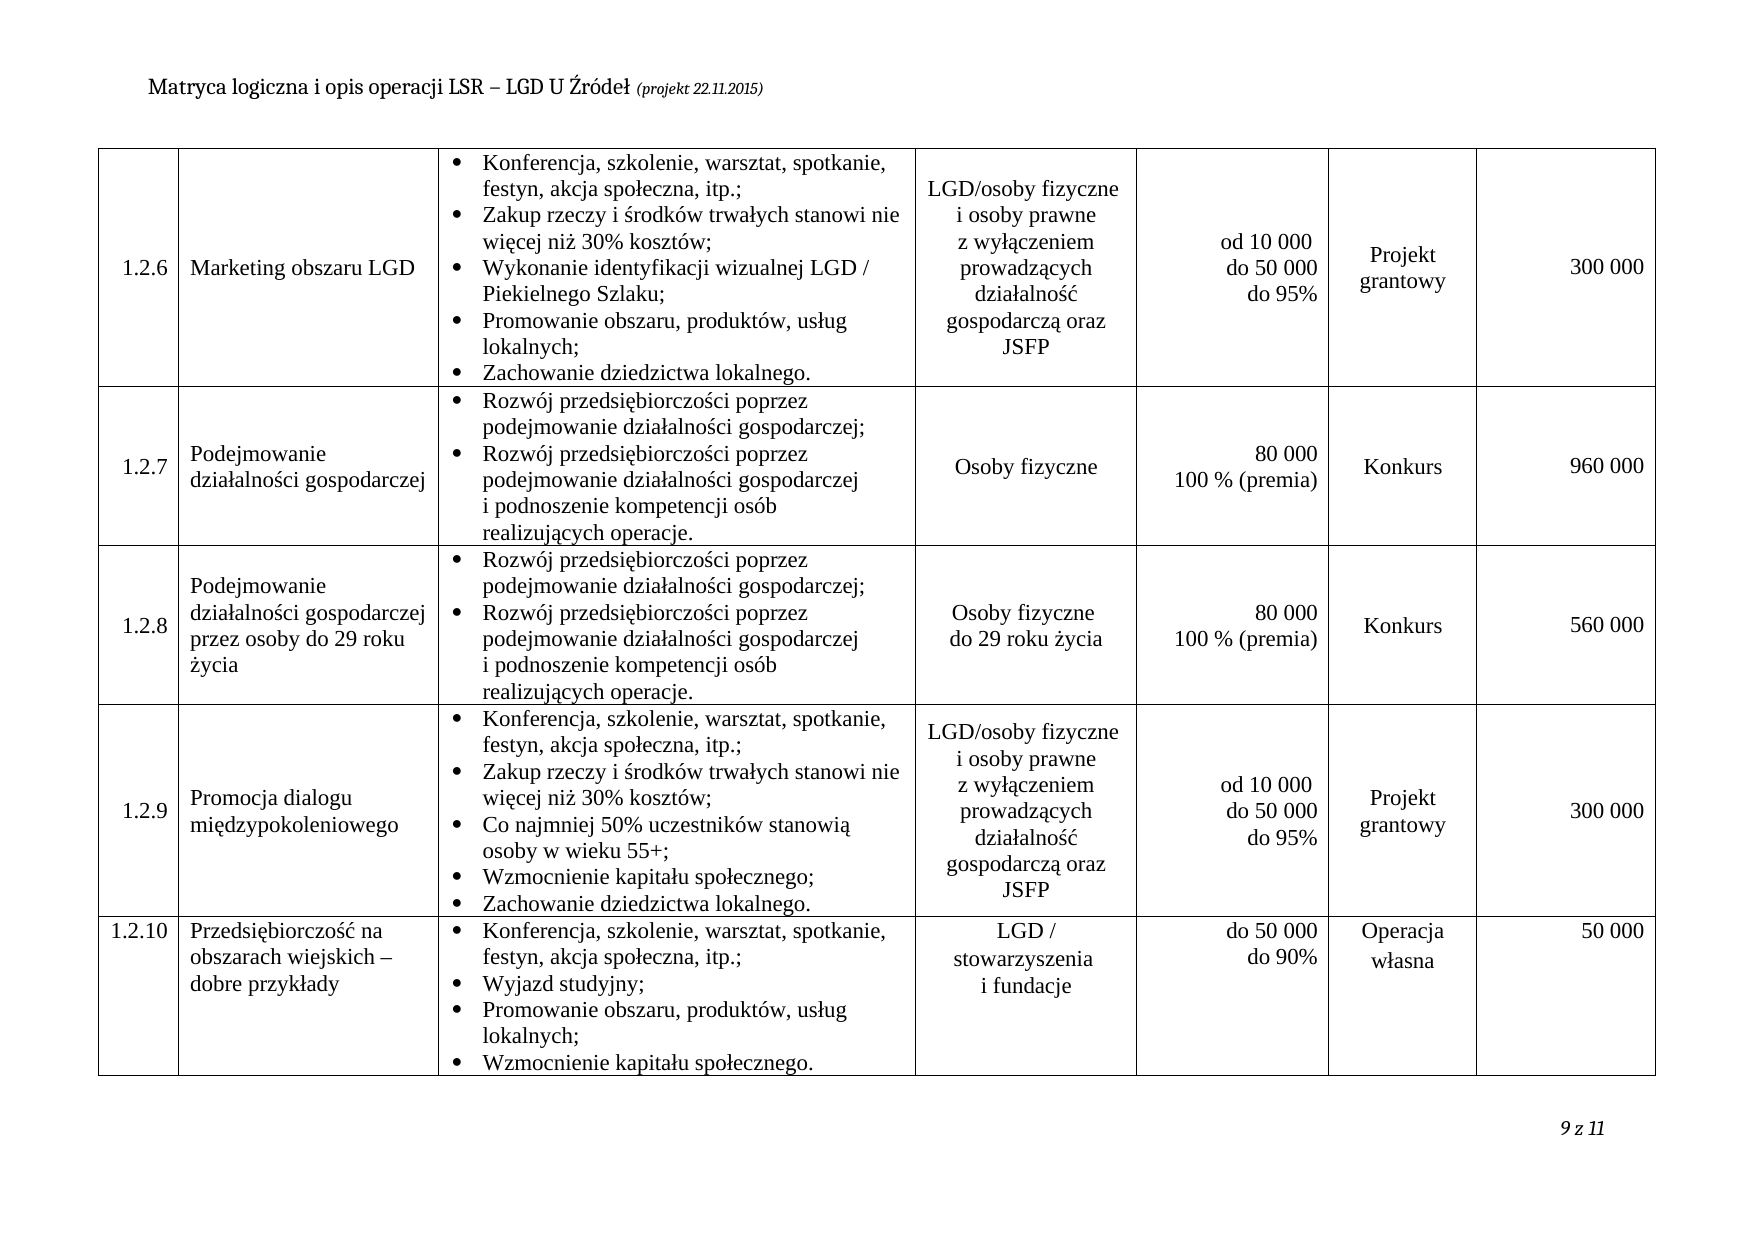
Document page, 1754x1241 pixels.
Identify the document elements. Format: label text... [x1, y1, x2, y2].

table_cell Podejmowanie działalności gospodarczej przez osoby do 29 roku życia [179, 546, 438, 704]
table_cell Osoby fizyczne [916, 387, 1136, 545]
table_cell Projekt grantowy [1329, 149, 1476, 386]
table_cell od 10 000 do 50 000 do 95% [1137, 705, 1328, 916]
table_cell Osoby fizyczne do 29 roku życia [916, 546, 1136, 704]
table_cell 1.2.9 [99, 705, 178, 916]
table_cell 1.2.10 [99, 917, 178, 1075]
table_cell 960 000 [1477, 387, 1655, 545]
table_cell do 50 000 do 90% [1137, 917, 1328, 1075]
table_cell od 10 000 do 50 000 do 95% [1137, 149, 1328, 386]
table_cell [439, 917, 915, 1075]
table_cell Konferencja, szkolenie, warsztat, spotkanie, festyn, akcja społeczna, itp.; Zakup rzeczy i środków trwałych stanowi nie więcej niż 30% kosztów; Co najmniej 50% uczestników stanowią osoby w wieku 55+; Wzmocnienie kapitału społecznego; Zachowanie dziedzictwa lokalnego. [439, 705, 915, 916]
table_cell Podejmowanie działalności gospodarczej [179, 387, 438, 545]
table_cell Rozwój przedsiębiorczości poprzez podejmowanie działalności gospodarczej; Rozwój przedsiębiorczości poprzez podejmowanie działalności gospodarczej i podnoszenie kompetencji osób realizujących operacje. [439, 387, 915, 545]
table_cell Promocja dialogu międzypokoleniowego [179, 705, 438, 916]
table_cell 300 000 [1477, 149, 1655, 386]
table_cell Operacja własna [1329, 917, 1476, 1075]
table_cell 560 000 [1477, 546, 1655, 704]
table_cell Konkurs [1329, 387, 1476, 545]
table_cell 80 000 100 % (premia) [1137, 387, 1328, 545]
table_cell 80 000 100 % (premia) [1137, 546, 1328, 704]
table_cell Konkurs [1329, 546, 1476, 704]
table_cell LGD/osoby fizyczne i osoby prawne z wyłączeniem prowadzących działalność gospodarczą oraz JSFP [916, 149, 1136, 386]
table_cell 1.2.8 [99, 546, 178, 704]
table_cell Projekt grantowy [1329, 705, 1476, 916]
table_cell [179, 917, 438, 1075]
table_cell 1.2.6 [99, 149, 178, 386]
table_cell Rozwój przedsiębiorczości poprzez podejmowanie działalności gospodarczej; Rozwój przedsiębiorczości poprzez podejmowanie działalności gospodarczej i podnoszenie kompetencji osób realizujących operacje. [439, 546, 915, 704]
table_cell Marketing obszaru LGD [179, 149, 438, 386]
table_cell 300 000 [1477, 705, 1655, 916]
table_cell LGD/osoby fizyczne i osoby prawne z wyłączeniem prowadzących działalność gospodarczą oraz JSFP [916, 705, 1136, 916]
table_cell 50 000 [1477, 917, 1655, 1075]
table_cell Konferencja, szkolenie, warsztat, spotkanie, festyn, akcja społeczna, itp.; Zakup rzeczy i środków trwałych stanowi nie więcej niż 30% kosztów; Wykonanie identyfikacji wizualnej LGD / Piekielnego Szlaku; Promowanie obszaru, produktów, usług lokalnych; Zachowanie dziedzictwa lokalnego. [439, 149, 915, 386]
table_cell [916, 917, 1136, 1075]
table_cell 1.2.7 [99, 387, 178, 545]
